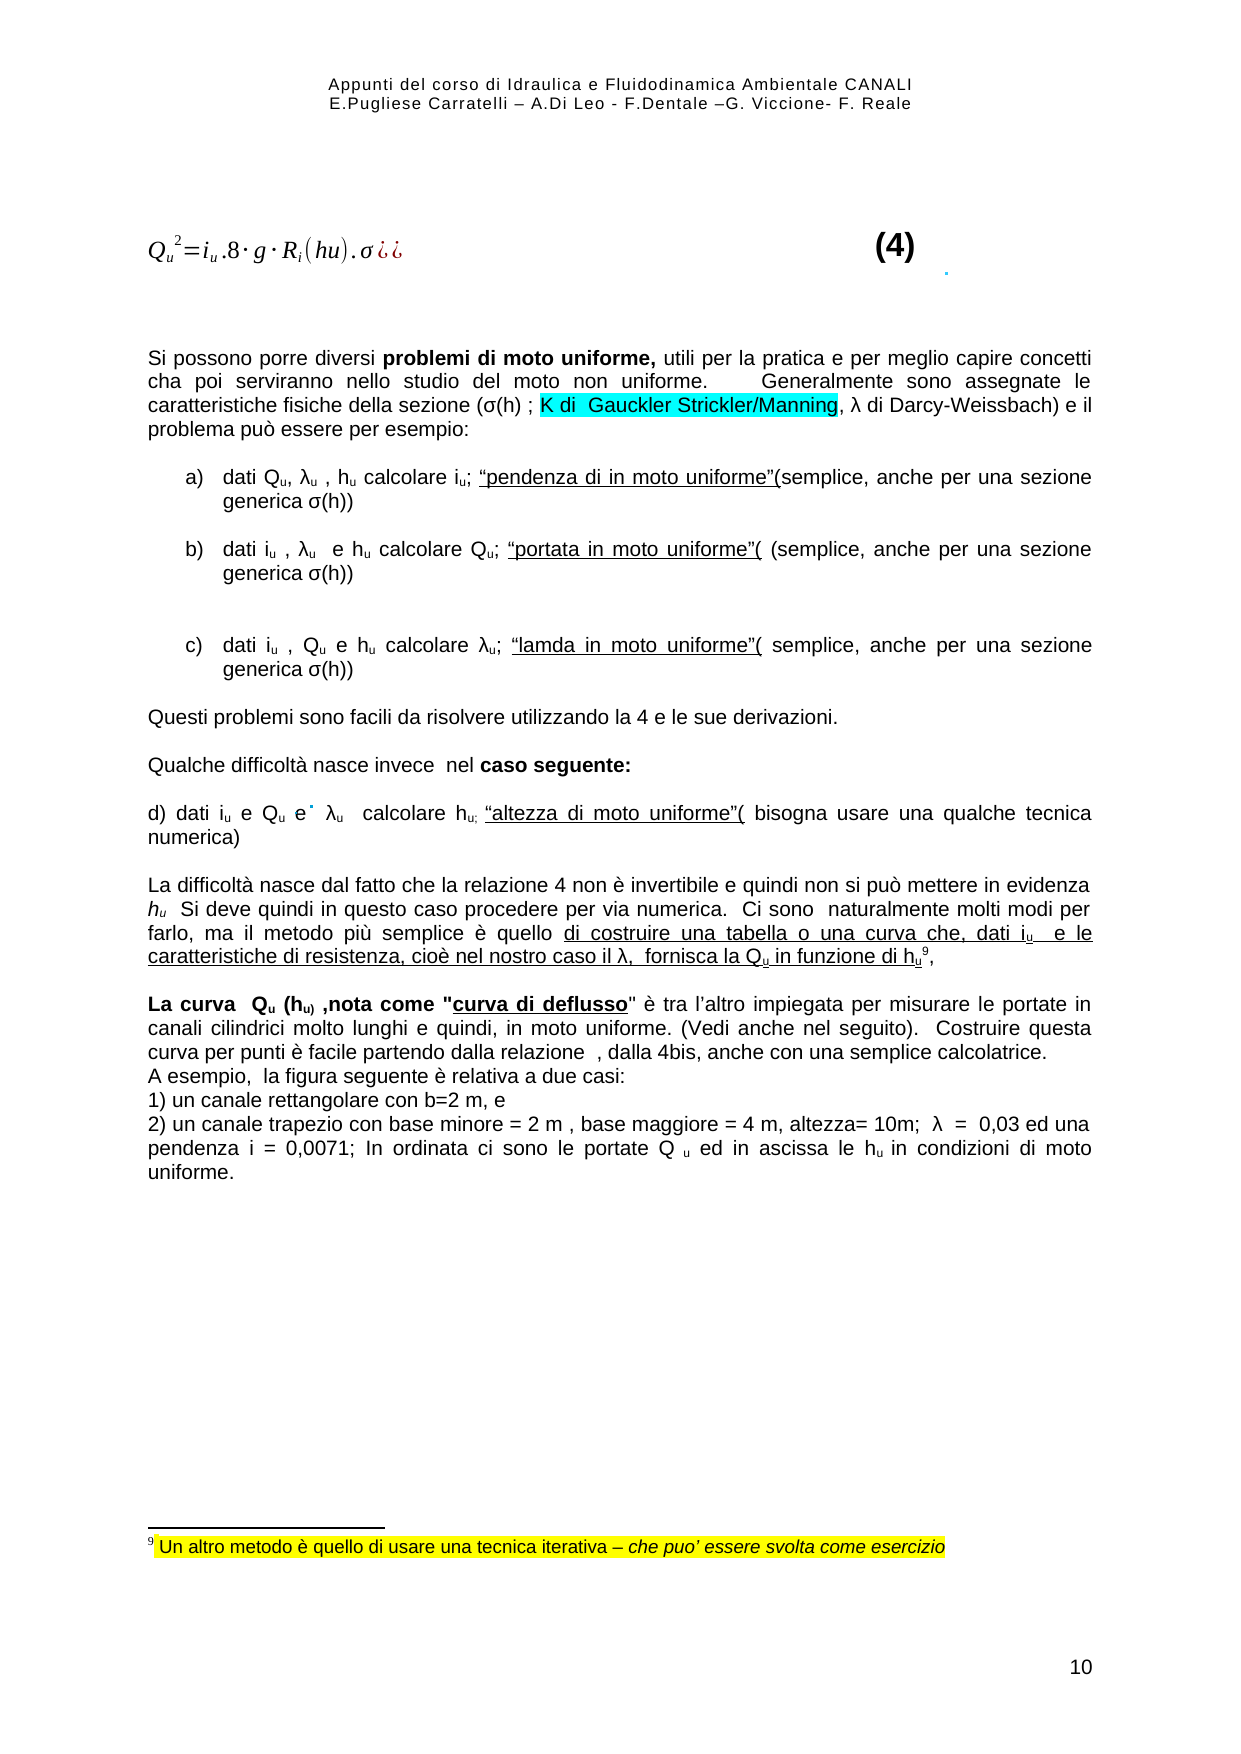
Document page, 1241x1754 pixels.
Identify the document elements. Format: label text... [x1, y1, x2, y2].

text Qualche difficoltà nasce invece nel caso seguente: [148, 753, 1092, 777]
text (4) [148, 224, 1092, 273]
text A esempio, la figura seguente è relativa a due casi: [148, 1064, 1092, 1088]
text La difficoltà nasce dal fatto che la relazione 4 non è invertibile e quindi non si può mettere in evidenza hu Si deve quindi in questo caso procedere per via numerica. Ci sono naturalmente molti modi per farlo, ma il metodo più semplice è quello di costruire una tabella o una curva che, dati iu e le caratteristiche di resistenza, cioè nel nostro caso il λ, fornisca la Qu in funzione di hu, [148, 872, 1092, 968]
text 2) un canale trapezio con base minore = 2 m , base maggiore = 4 m, altezza= 10m; λ = 0,03 ed una pendenza i = 0,0071; In ordinata ci sono le portate Q u ed in ascissa le hu in condizioni di moto uniforme. [148, 1112, 1092, 1184]
text 1) un canale rettangolare con b=2 m, e [148, 1088, 1092, 1112]
text Si possono porre diversi problemi di moto uniforme, utili per la pratica e per meglio capire concetti cha poi serviranno nello studio del moto non uniforme. Generalmente sono assegnate le caratteristiche fisiche della sezione (σ(h) ; K di Gauckler Strickler/Manning, λ di Darcy-Weissbach) e il problema può essere per esempio: [148, 345, 1092, 441]
text La curva Qu (hu) ,nota come "curva di deflusso" è tra l’altro impiegata per misurare le portate in canali cilindrici molto lunghi e quindi, in moto uniforme. (Vedi anche nel seguito). Costruire questa curva per punti è facile partendo dalla relazione , dalla 4bis, anche con una semplice calcolatrice. [148, 992, 1092, 1064]
text Questi problemi sono facili da risolvere utilizzando la 4 e le sue derivazioni. [148, 705, 1092, 729]
list dati iu , λu e hu calcolare Qu; “portata in moto uniforme”( (semplice, anche per una sezione generica σ(h)) [185, 537, 1092, 585]
list dati iu , Qu e hu calcolare λu; “lamda in moto uniforme”( semplice, anche per una sezione generica σ(h)) [185, 633, 1092, 681]
text d) dati iu e Qu e λu calcolare hu; “altezza di moto uniforme”( bisogna usare una qualche tecnica numerica) [148, 801, 1092, 848]
list dati Qu, λu , hu calcolare iu; “pendenza di in moto uniforme”(semplice, anche per una sezione generica σ(h)) [185, 465, 1092, 513]
